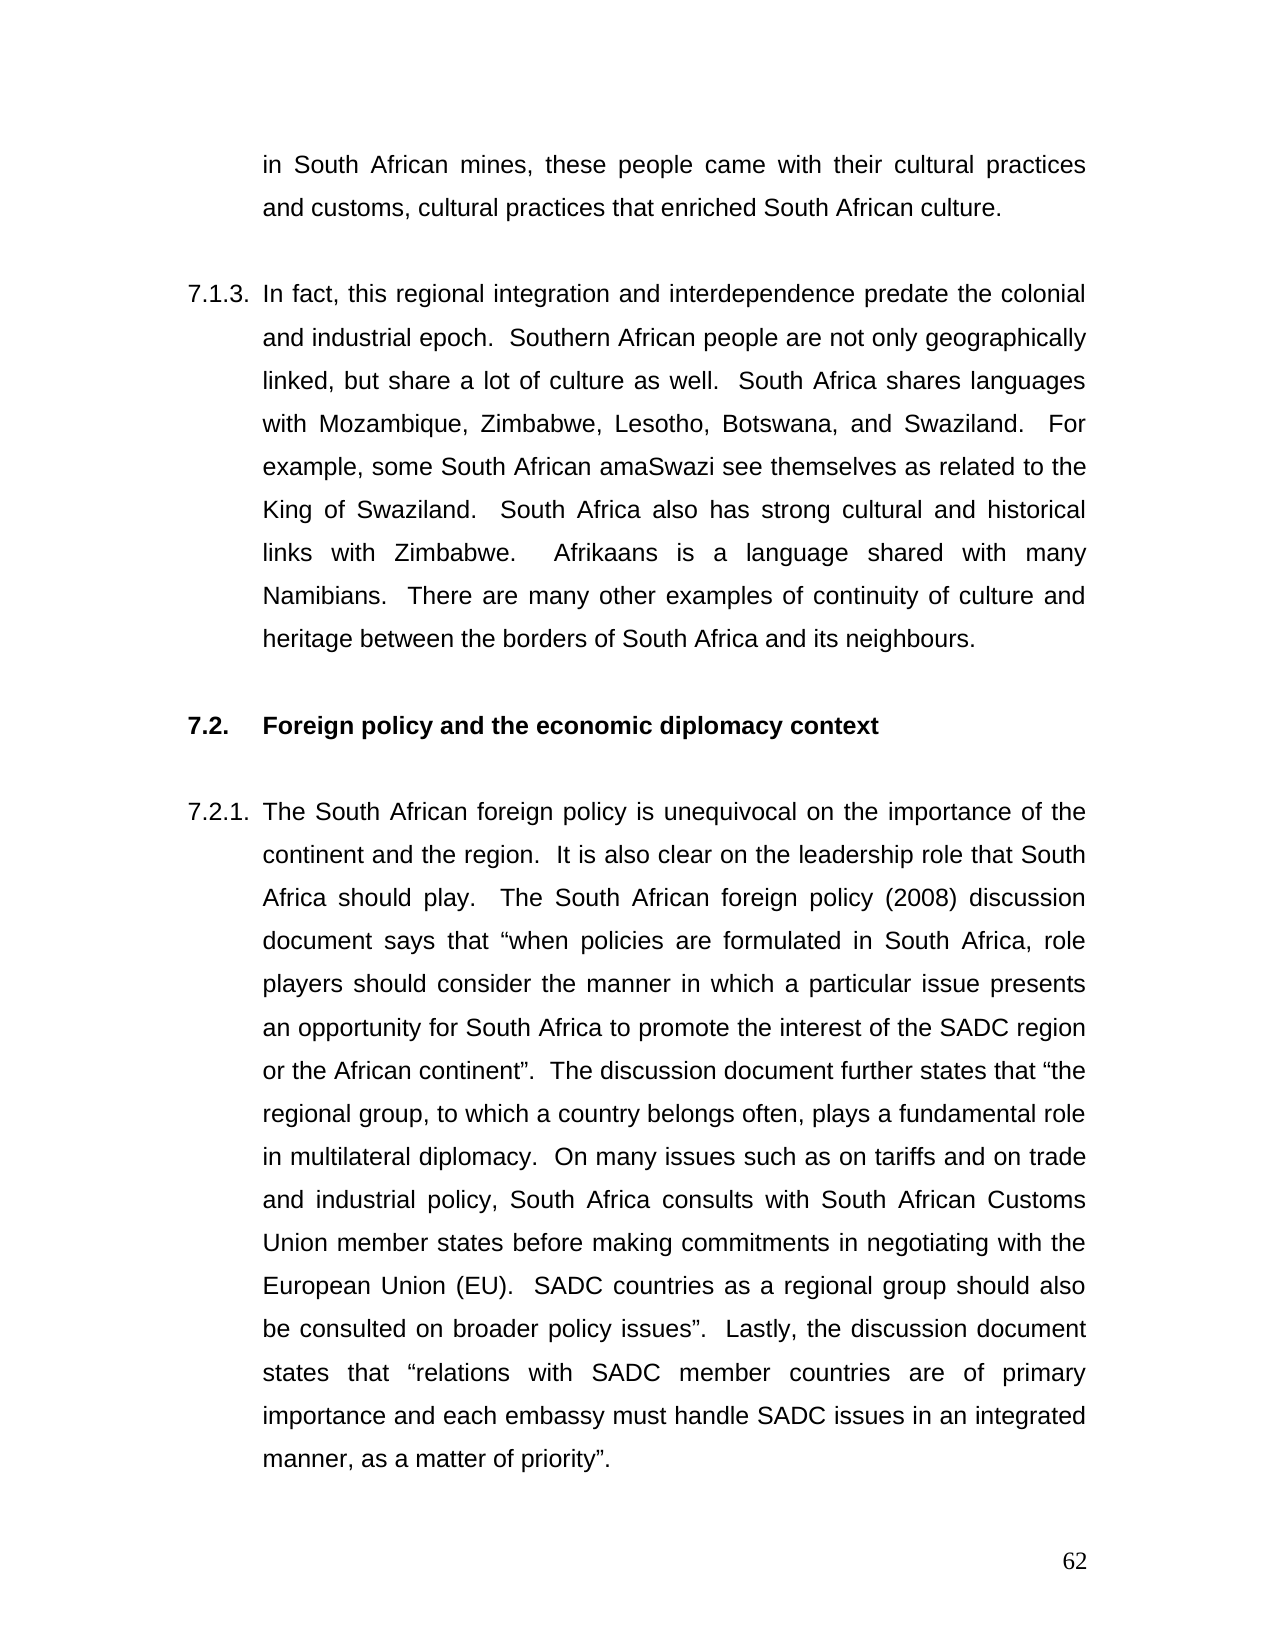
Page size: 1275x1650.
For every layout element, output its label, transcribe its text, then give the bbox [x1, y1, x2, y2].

text 7.2. Foreign policy and the economic diplomacy context [187, 711, 1087, 739]
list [187, 150, 1087, 222]
list The South African foreign policy is unequivocal on the importance of the continent and the region. It is also clear on the leadership role that should play. The South African foreign policy (2008) discussion document says that “when policies are formulated in , role players should consider the manner in which a particular issue presents an opportunity for to promote the interest of the SADC region or the African continent”. The discussion document further states that “the regional group, to which a country belongs often, plays a fundamental role in multilateral diplomacy. On many issues such as on tariffs and on trade and industrial policy, South Africa consults with South African Customs Union member states before making commitments in negotiating with the European Union (EU). SADC countries as a regional group should also be consulted on broader policy issues”. Lastly, the discussion document states that “relations with SADC member countries are of primary importance and each embassy must handle SADC issues in an integrated manner, as a matter of priority”. [187, 797, 1087, 1472]
list In fact, this regional integration and interdependence predate the colonial and industrial epoch. Southern African people are not only geographically linked, but share a lot of culture as well. shares languages with , , , , and . For example, some South African amaSwazi see themselves as related to the King of Swaziland. also has strong cultural and historical links with . Afrikaans is a language shared with many Namibians. There are many other examples of continuity of culture and heritage between the borders of and its neighbours. [187, 279, 1087, 653]
